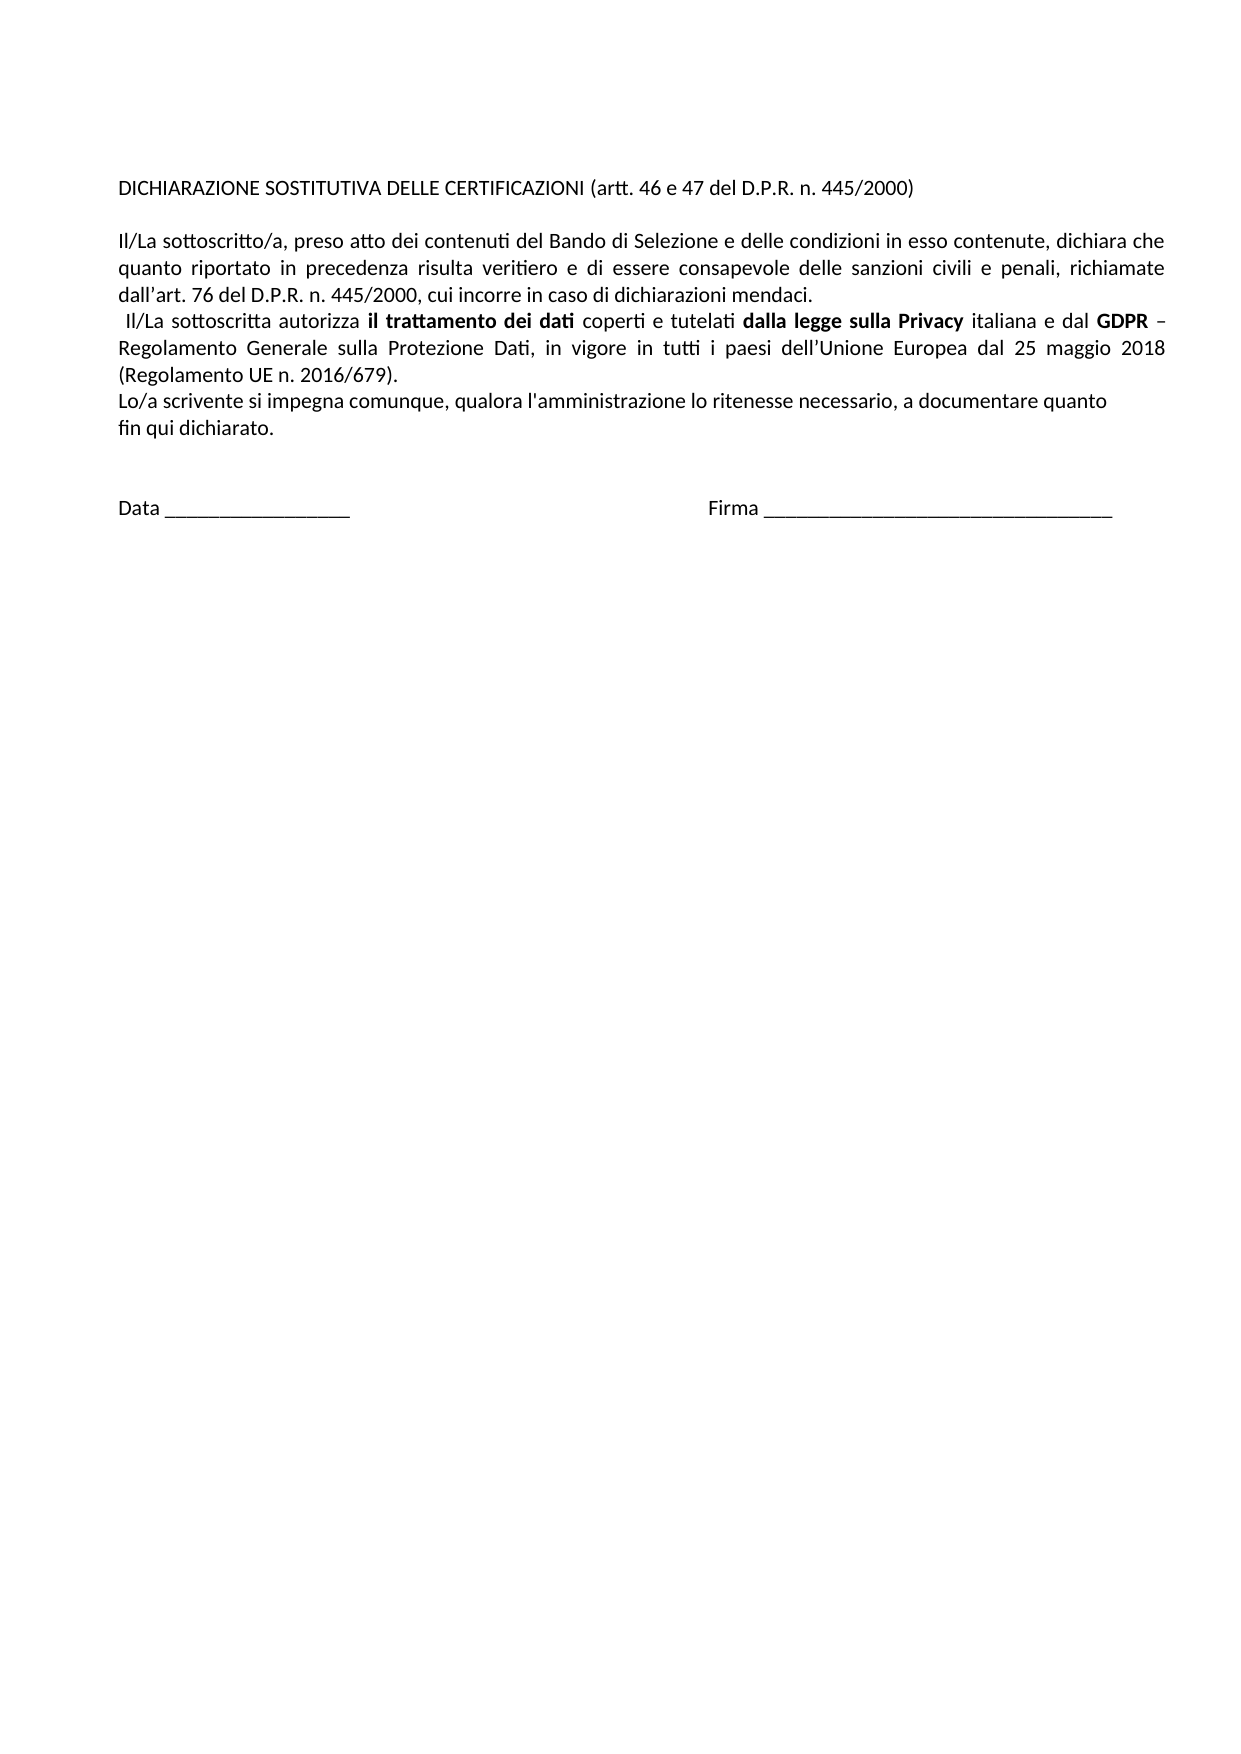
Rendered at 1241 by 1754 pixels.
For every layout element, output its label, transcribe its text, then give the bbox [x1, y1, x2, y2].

text DICHIARAZIONE SOSTITUTIVA DELLE CERTIFICAZIONI (artt. 46 e 47 del D.P.R. n. 445/2000) [118, 174, 1167, 201]
text Data _________________ Firma ________________________________ [118, 494, 1167, 521]
text fin qui dichiarato. [118, 414, 1167, 441]
text Il/La sottoscritta autorizza il trattamento dei dati coperti e tutelati dalla legge sulla Privacy italiana e dal GDPR – Regolamento Generale sulla Protezione Dati, in vigore in tutti i paesi dell’Unione Europea dal 25 maggio 2018 (Regolamento UE n. 2016/679). [118, 308, 1167, 388]
text Lo/a scrivente si impegna comunque, qualora l'amministrazione lo ritenesse necessario, a documentare quanto [118, 388, 1167, 414]
text Il/La sottoscritto/a, preso atto dei contenuti del Bando di Selezione e delle condizioni in esso contenute, dichiara che quanto riportato in precedenza risulta veritiero e di essere consapevole delle sanzioni civili e penali, richiamate dall’art. 76 del D.P.R. n. 445/2000, cui incorre in caso di dichiarazioni mendaci. [118, 228, 1167, 308]
